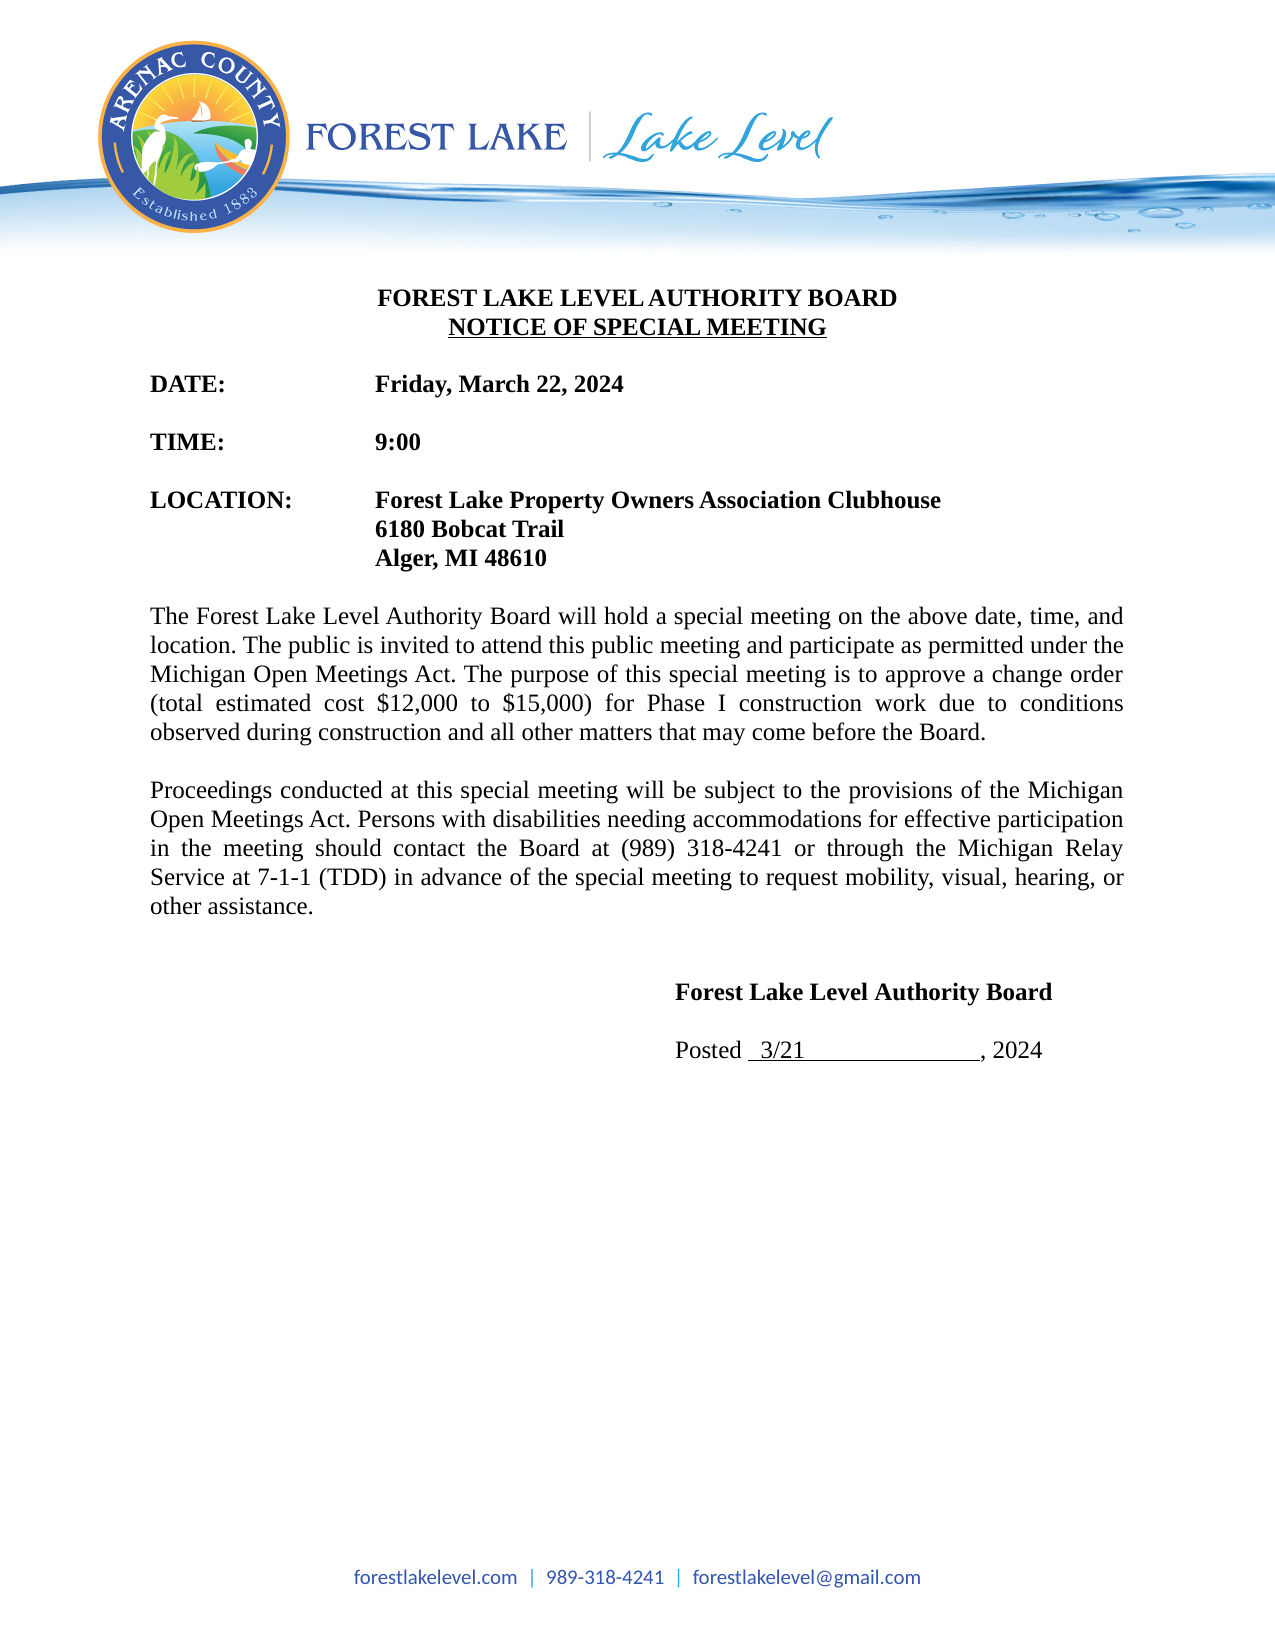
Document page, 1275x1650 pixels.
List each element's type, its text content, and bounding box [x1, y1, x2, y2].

text Posted 3/21 , 2024, [150, 1035, 1125, 1064]
picture [0, 1, 1275, 313]
text The Forest Lake Level Authority Board will hold a special meeting on the above date, time, and location. The public is invited to attend this public meeting and participate as permitted under the Michigan Open Meetings Act. The purpose of this special meeting is to approve a change order (total estimated cost $12,000 to $15,000) for Phase I construction work due to conditions observed during construction and all other matters that may come before the Board. [150, 601, 1125, 746]
text FOREST LAKE LEVEL AUTHORITY BOARD [150, 283, 1125, 312]
text Proceedings conducted at this special meeting will be subject to the provisions of the Michigan Open Meetings Act. Persons with disabilities needing accommodations for effective participation in the meeting should contact the Board at (989) 318-4241 or through the Michigan Relay Service at 7-1-1 (TDD) in advance of the special meeting to request mobility, visual, hearing, or other assistance. [150, 775, 1125, 920]
text DATE: Friday, March 22, 2024 [150, 370, 1125, 399]
text TIME: 9:00 [150, 428, 1125, 457]
text NOTICE OF SPECIAL MEETING [150, 312, 1125, 341]
text 6180 Bobcat Trail [150, 514, 1125, 543]
text LOCATION: Forest Lake Property Owners Association Clubhouse [150, 486, 1125, 514]
text Forest Lake Level Authority Board [150, 977, 1125, 1006]
text Alger, MI 48610 [150, 543, 1125, 572]
